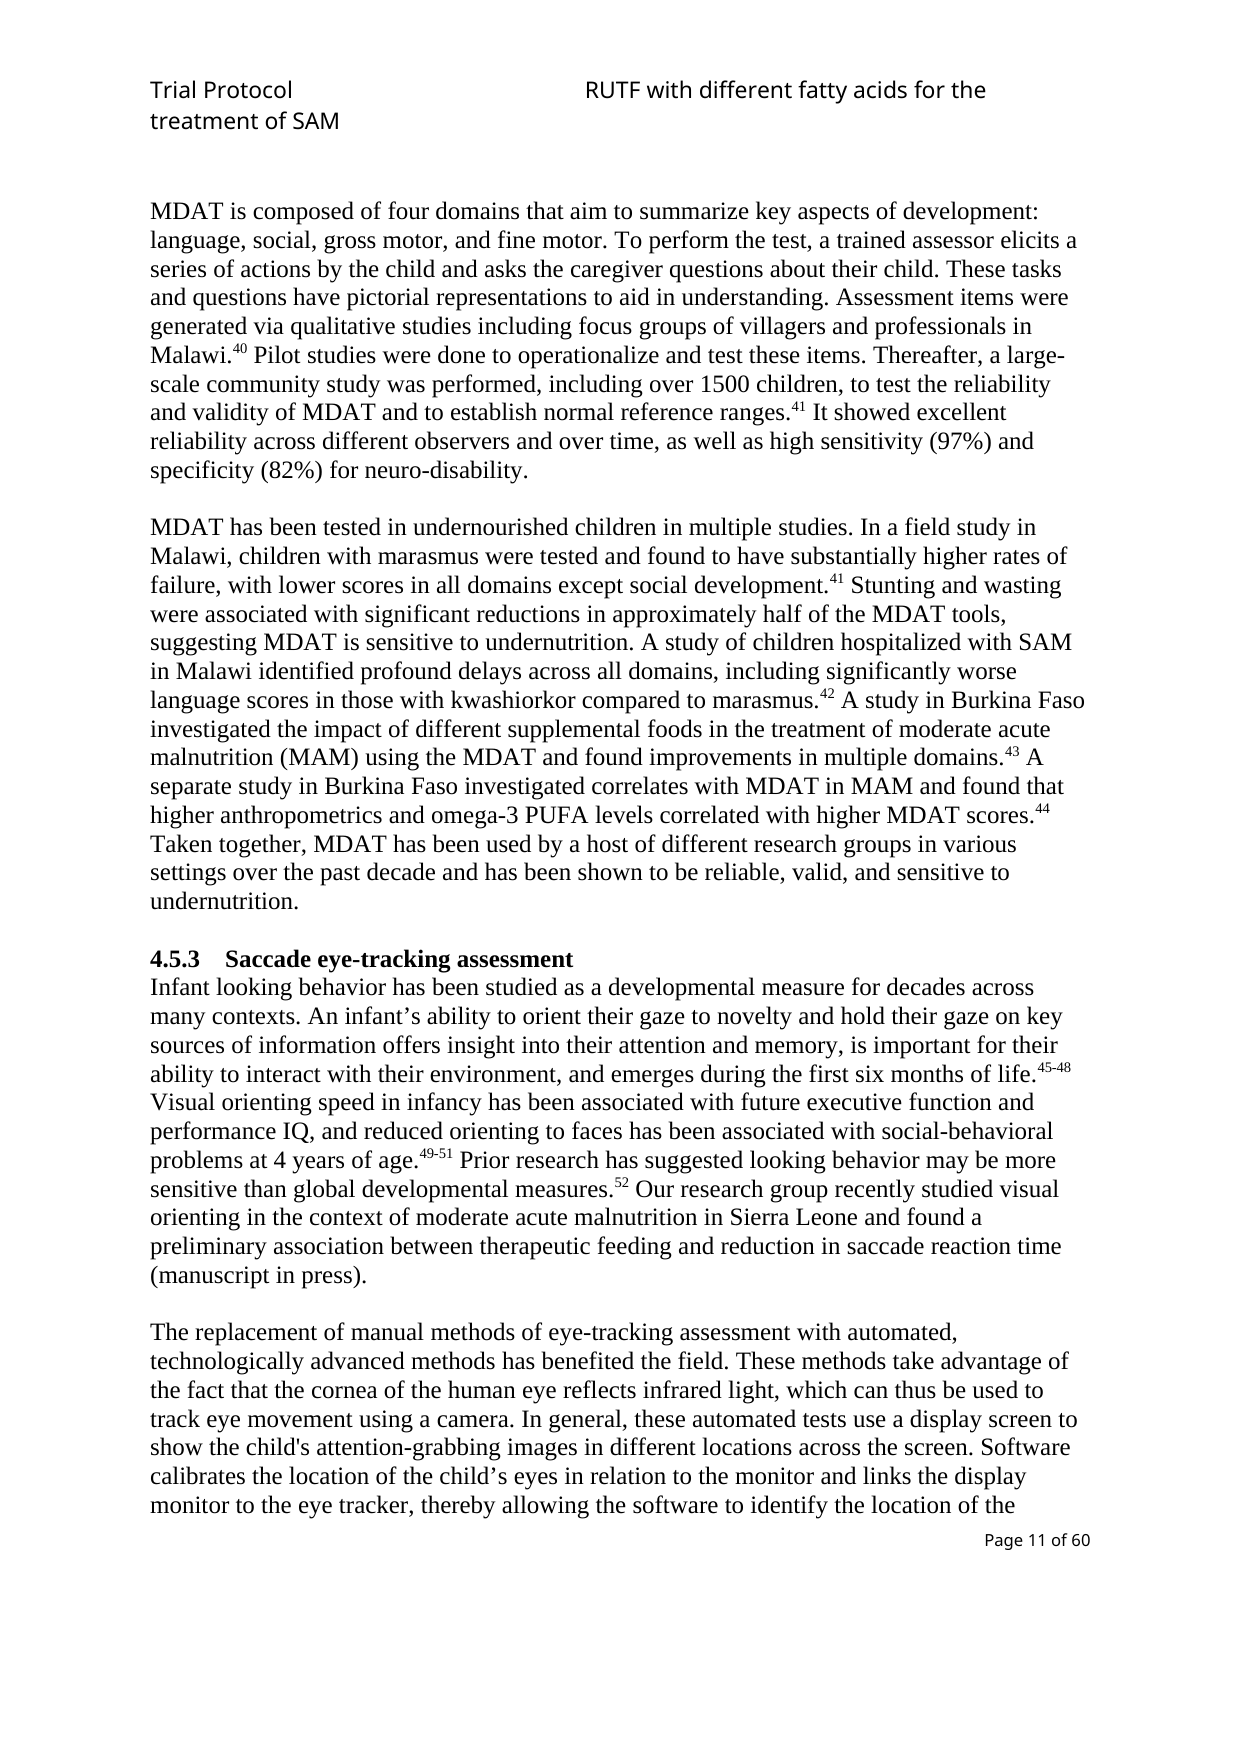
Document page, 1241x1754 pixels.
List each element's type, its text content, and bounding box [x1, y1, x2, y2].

text Infant looking behavior has been studied as a developmental measure for decades across many contexts. An infant’s ability to orient their gaze to novelty and hold their gaze on key sources of information offers insight into their attention and memory, is important for their ability to interact with their environment, and emerges during the first six months of life.45-48 Visual orienting speed in infancy has been associated with future executive function and performance IQ, and reduced orienting to faces has been associated with social-behavioral problems at 4 years of age.49-51 Prior research has suggested looking behavior may be more sensitive than global developmental measures.52 Our research group recently studied visual orienting in the context of moderate acute malnutrition in Sierra Leone and found a preliminary association between therapeutic feeding and reduction in saccade reaction time (manuscript in press). [150, 972, 1090, 1289]
text MDAT has been tested in undernourished children in multiple studies. In a field study in Malawi, children with marasmus were tested and found to have substantially higher rates of failure, with lower scores in all domains except social development.41 Stunting and wasting were associated with significant reductions in approximately half of the MDAT tools, suggesting MDAT is sensitive to undernutrition. A study of children hospitalized with SAM in Malawi identified profound delays across all domains, including significantly worse language scores in those with kwashiorkor compared to marasmus.42 A study in Burkina Faso investigated the impact of different supplemental foods in the treatment of moderate acute malnutrition (MAM) using the MDAT and found improvements in multiple domains.43 A separate study in Burkina Faso investigated correlates with MDAT in MAM and found that higher anthropometrics and omega-3 PUFA levels correlated with higher MDAT scores.44 Taken together, MDAT has been used by a host of different research groups in various settings over the past decade and has been shown to be reliable, valid, and sensitive to undernutrition. [150, 512, 1090, 915]
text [150, 1317, 1090, 1519]
text MDAT is composed of four domains that aim to summarize key aspects of development: language, social, gross motor, and fine motor. To perform the test, a trained assessor elicits a series of actions by the child and asks the caregiver questions about their child. These tasks and questions have pictorial representations to aid in understanding. Assessment items were generated via qualitative studies including focus groups of villagers and professionals in Malawi.40 Pilot studies were done to operationalize and test these items. Thereafter, a large-scale community study was performed, including over 1500 children, to test the reliability and validity of MDAT and to establish normal reference ranges.41 It showed excellent reliability across different observers and over time, as well as high sensitivity (97%) and specificity (82%) for neuro-disability. [150, 196, 1090, 484]
list Saccade eye-tracking assessment [150, 944, 1090, 972]
